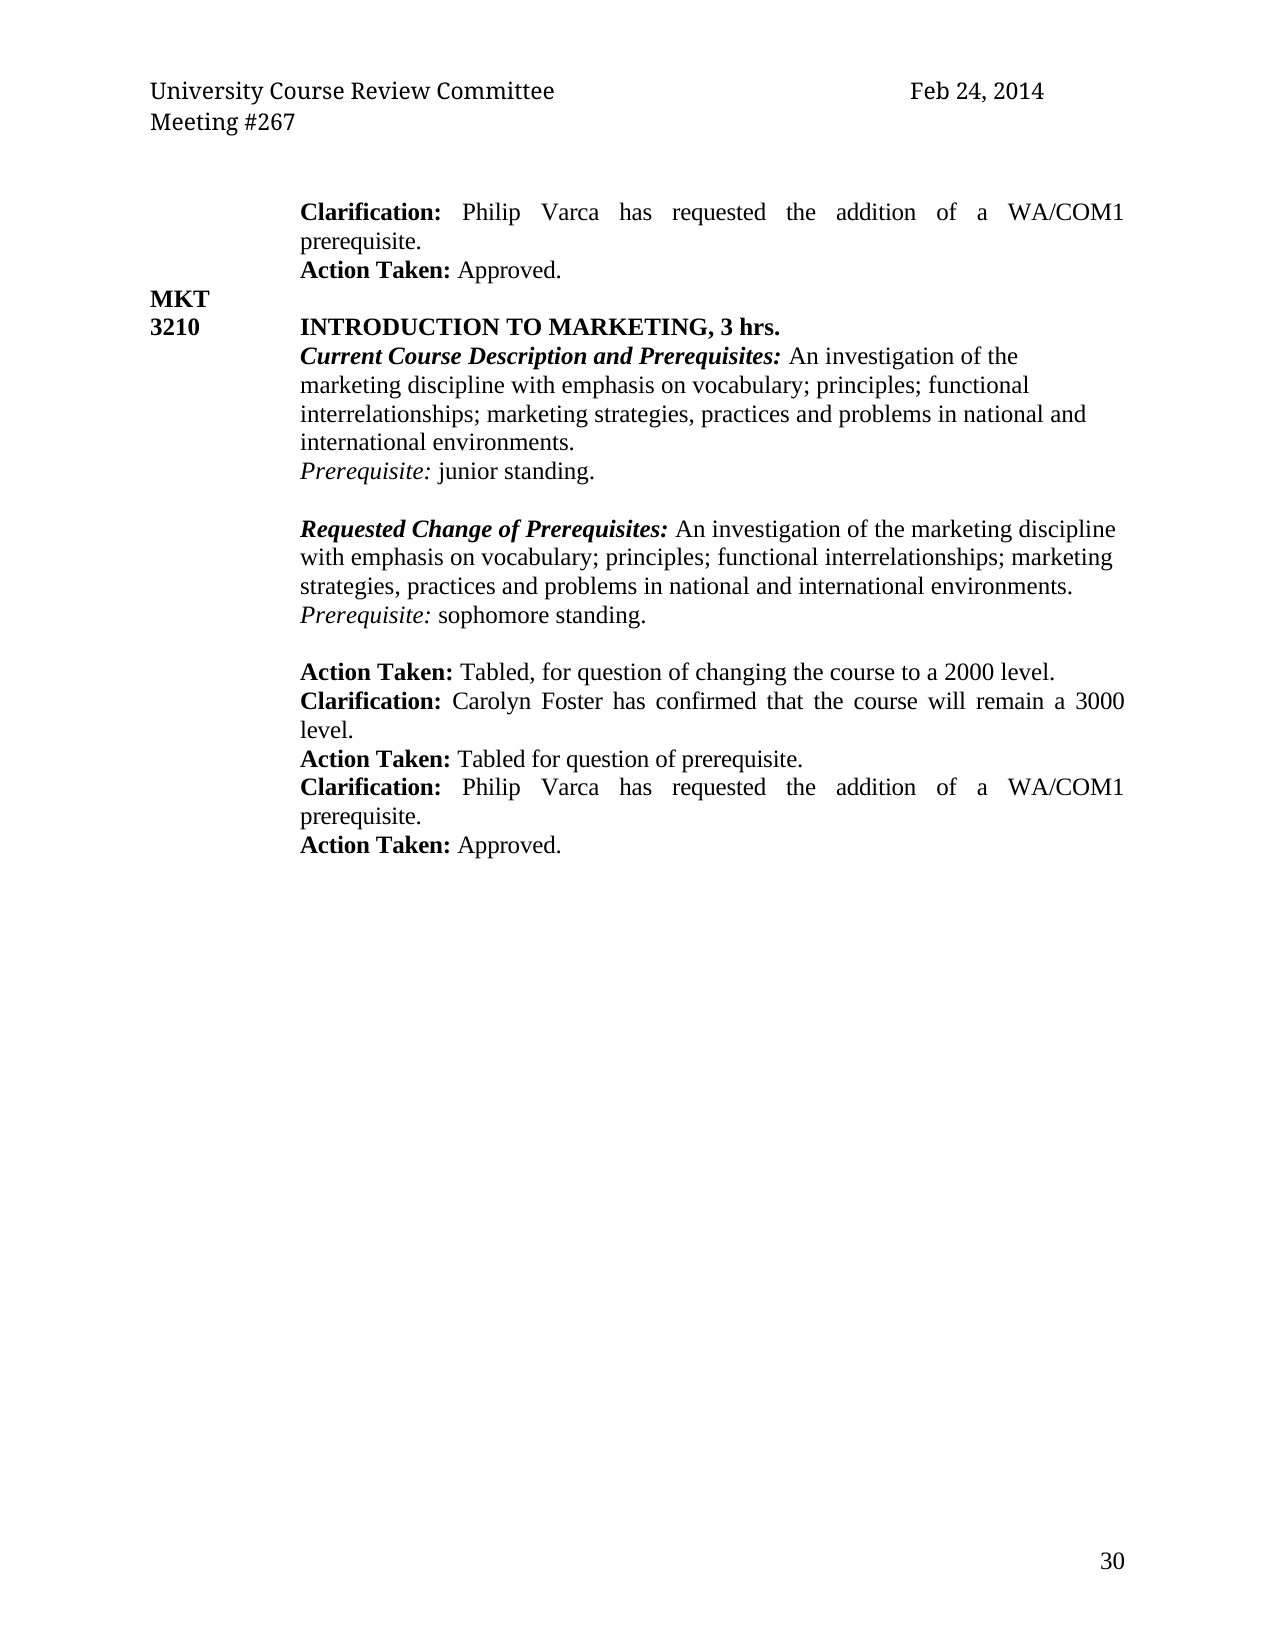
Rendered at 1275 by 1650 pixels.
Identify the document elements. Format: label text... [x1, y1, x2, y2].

list MKT [150, 284, 1125, 312]
text Clarification: Carolyn Foster has confirmed that the course will remain a 3000 level. [300, 686, 1125, 744]
text Current Course Description and Prerequisites: An investigation of the marketing discipline with emphasis on vocabulary; principles; functional interrelationships; marketing strategies, practices and problems in national and international environments. [300, 341, 1125, 456]
text Clarification: Philip Varca has requested the addition of a WA/COM1 prerequisite. [300, 197, 1125, 255]
text Action Taken: Tabled, for question of changing the course to a 2000 level. [300, 657, 1125, 686]
text Prerequisite: junior standing. [150, 456, 1125, 485]
text Prerequisite: sophomore standing. [150, 600, 1125, 629]
list 3210 INTRODUCTION TO MARKETING, 3 hrs. [150, 312, 1125, 341]
text Requested Change of Prerequisites: An investigation of the marketing discipline with emphasis on vocabulary; principles; functional interrelationships; marketing strategies, practices and problems in national and international environments. [300, 514, 1125, 600]
text Action Taken: Approved. [300, 830, 1125, 859]
text Action Taken: Tabled for question of prerequisite. [300, 744, 1125, 772]
text Clarification: Philip Varca has requested the addition of a WA/COM1 prerequisite. [300, 772, 1125, 830]
text Action Taken: Approved. [300, 255, 1125, 284]
